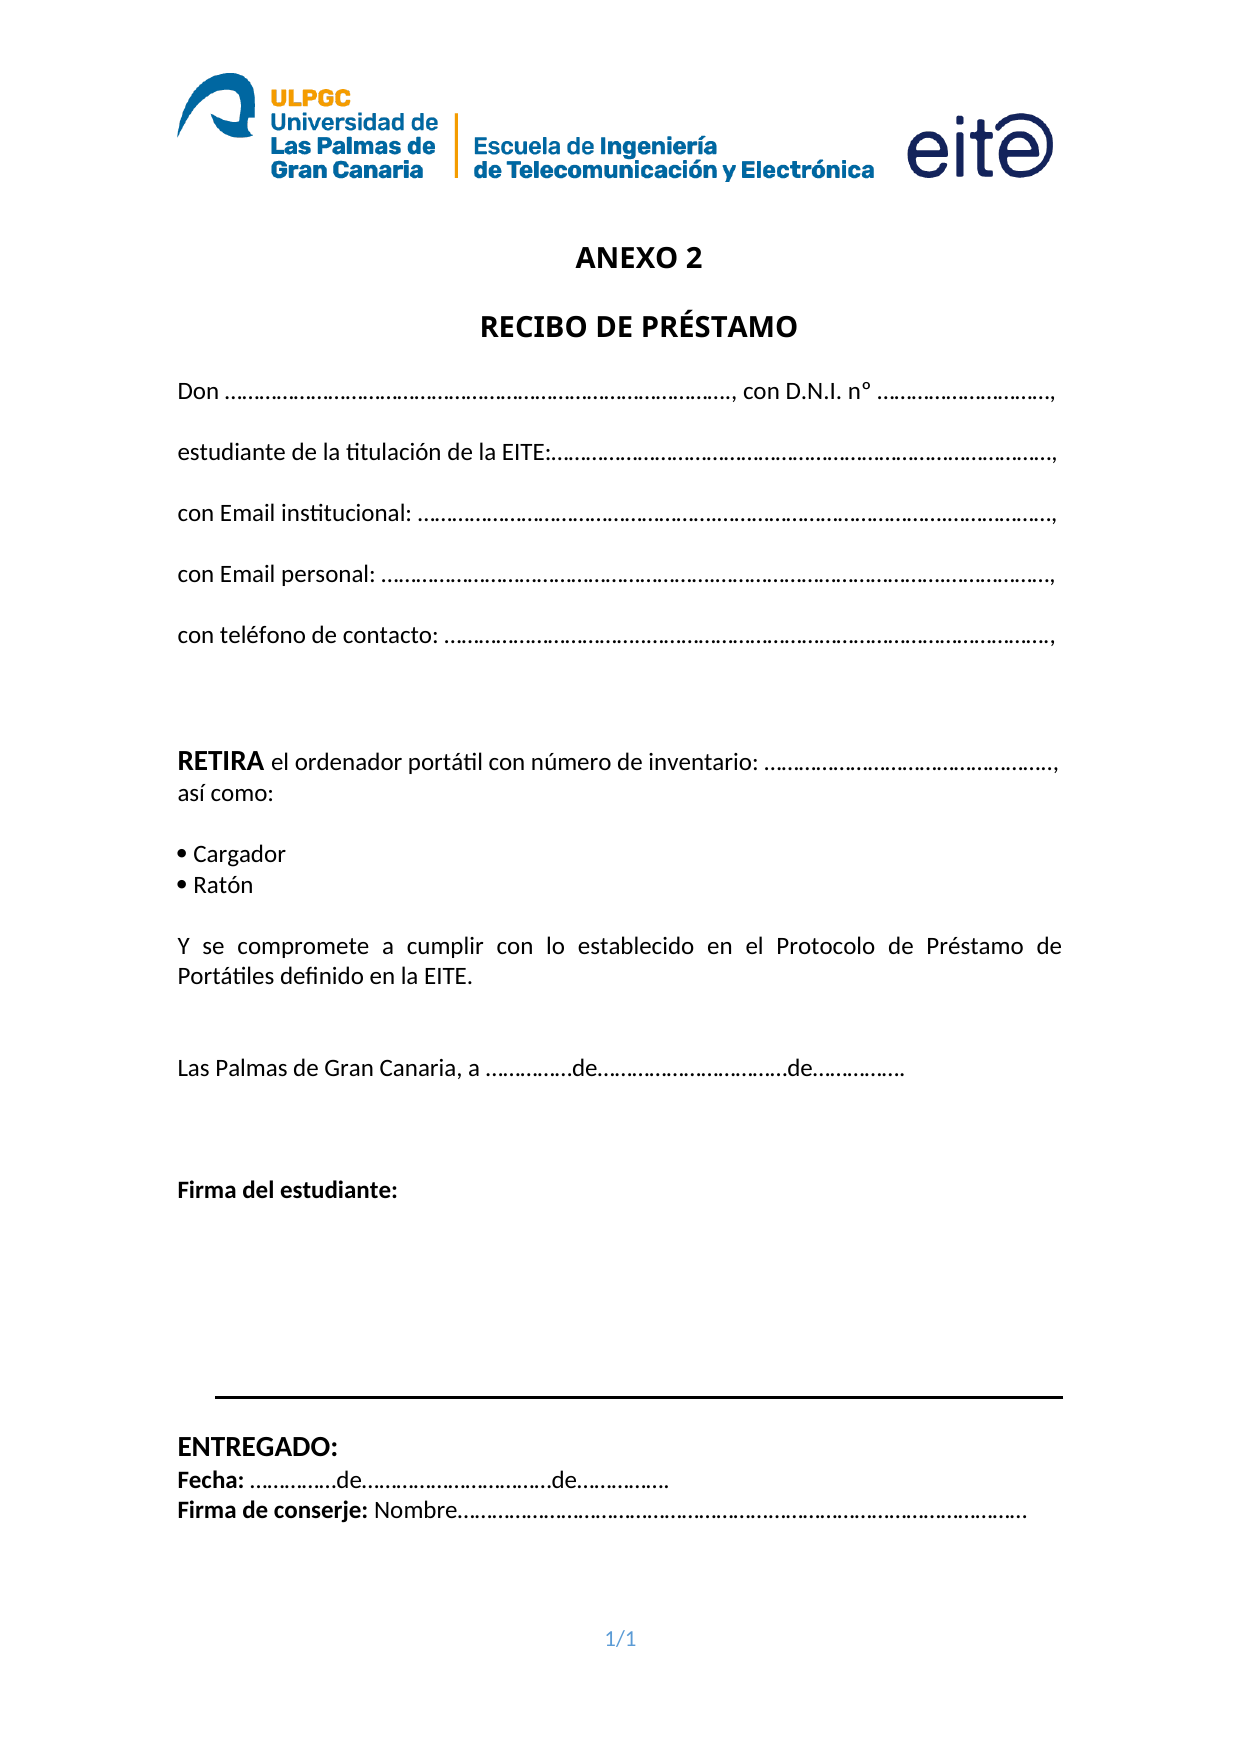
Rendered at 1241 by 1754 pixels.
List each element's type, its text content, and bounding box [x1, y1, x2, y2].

text Fecha: ……………de……………………………de……………. [177, 1464, 1063, 1495]
text con teléfono de contacto: ……………………………..……………………………………………………………., [177, 619, 1063, 650]
text Ratón [177, 869, 1063, 899]
text RETIRA el ordenador portátil con número de inventario: ………………………………………….., [177, 742, 1063, 777]
text Y se compromete a cumplir con lo establecido en el Protocolo de Préstamo de Portátiles definido en la EITE. [177, 930, 1063, 991]
text estudiante de la titulación de la EITE:……………………………………………………………………………, [177, 436, 1063, 467]
text con Email institucional: …………………………………………….………………………………….………………, [177, 497, 1063, 528]
text Firma de conserje: Nombre……………………………………………………………………………………… [177, 1495, 1063, 1525]
text Cargador [177, 838, 1063, 869]
text con Email personal: ………………………………………………….………………………………….………………, [177, 558, 1063, 589]
picture [177, 73, 1061, 182]
text RECIBO DE PRÉSTAMO [215, 306, 1063, 346]
text ANEXO 2 [215, 238, 1063, 277]
text ENTREGADO: [177, 1428, 1063, 1464]
text así como: [177, 777, 1063, 808]
text Las Palmas de Gran Canaria, a ……………de……………………………de……………. [177, 1052, 1063, 1082]
text Don ……………………………………………………………………………., con D.N.I. nº …………………………, [177, 375, 1063, 406]
text Firma del estudiante: [177, 1174, 1063, 1204]
